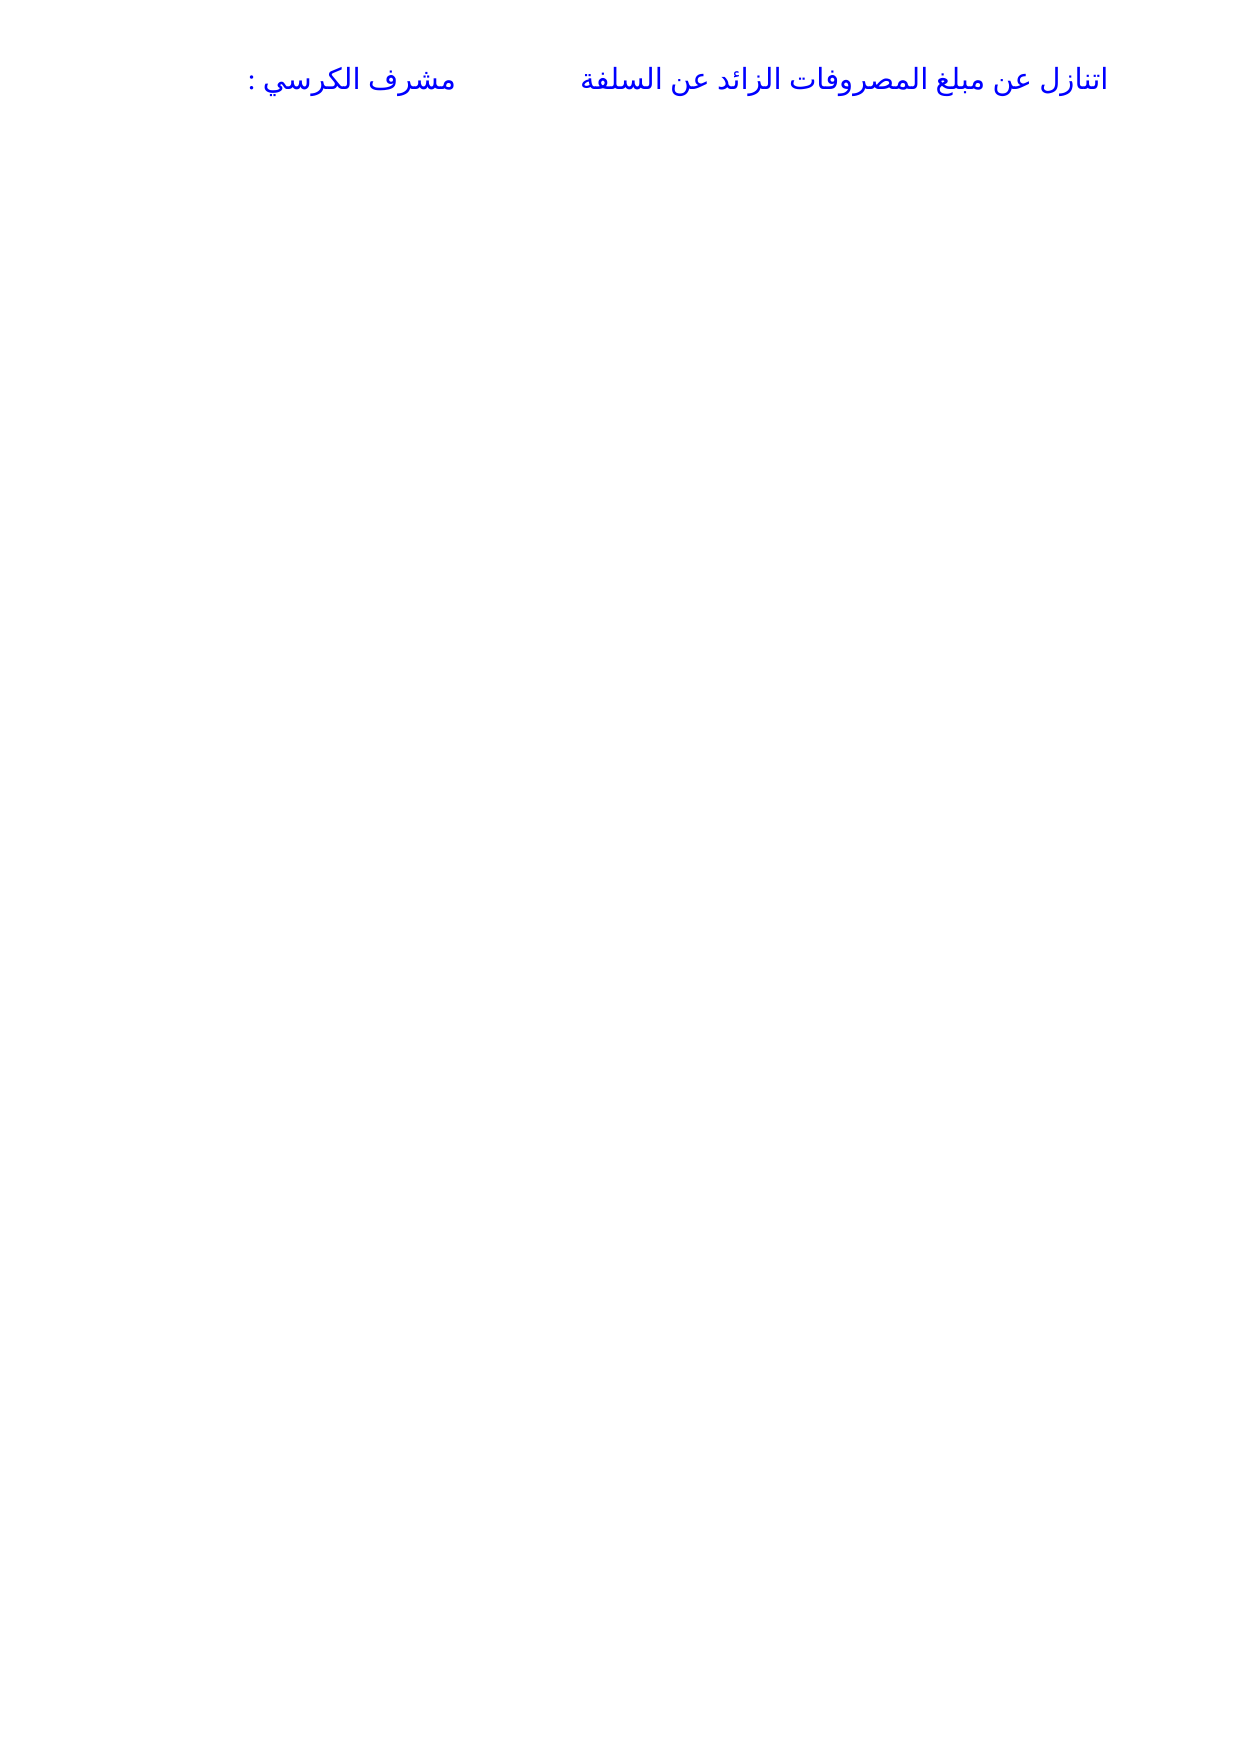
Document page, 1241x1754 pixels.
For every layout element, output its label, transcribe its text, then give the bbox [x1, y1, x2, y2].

text اتنازل عن مبلغ المصروفات الزائد عن السلفة مشرف الكرسي : [89, 62, 1166, 95]
